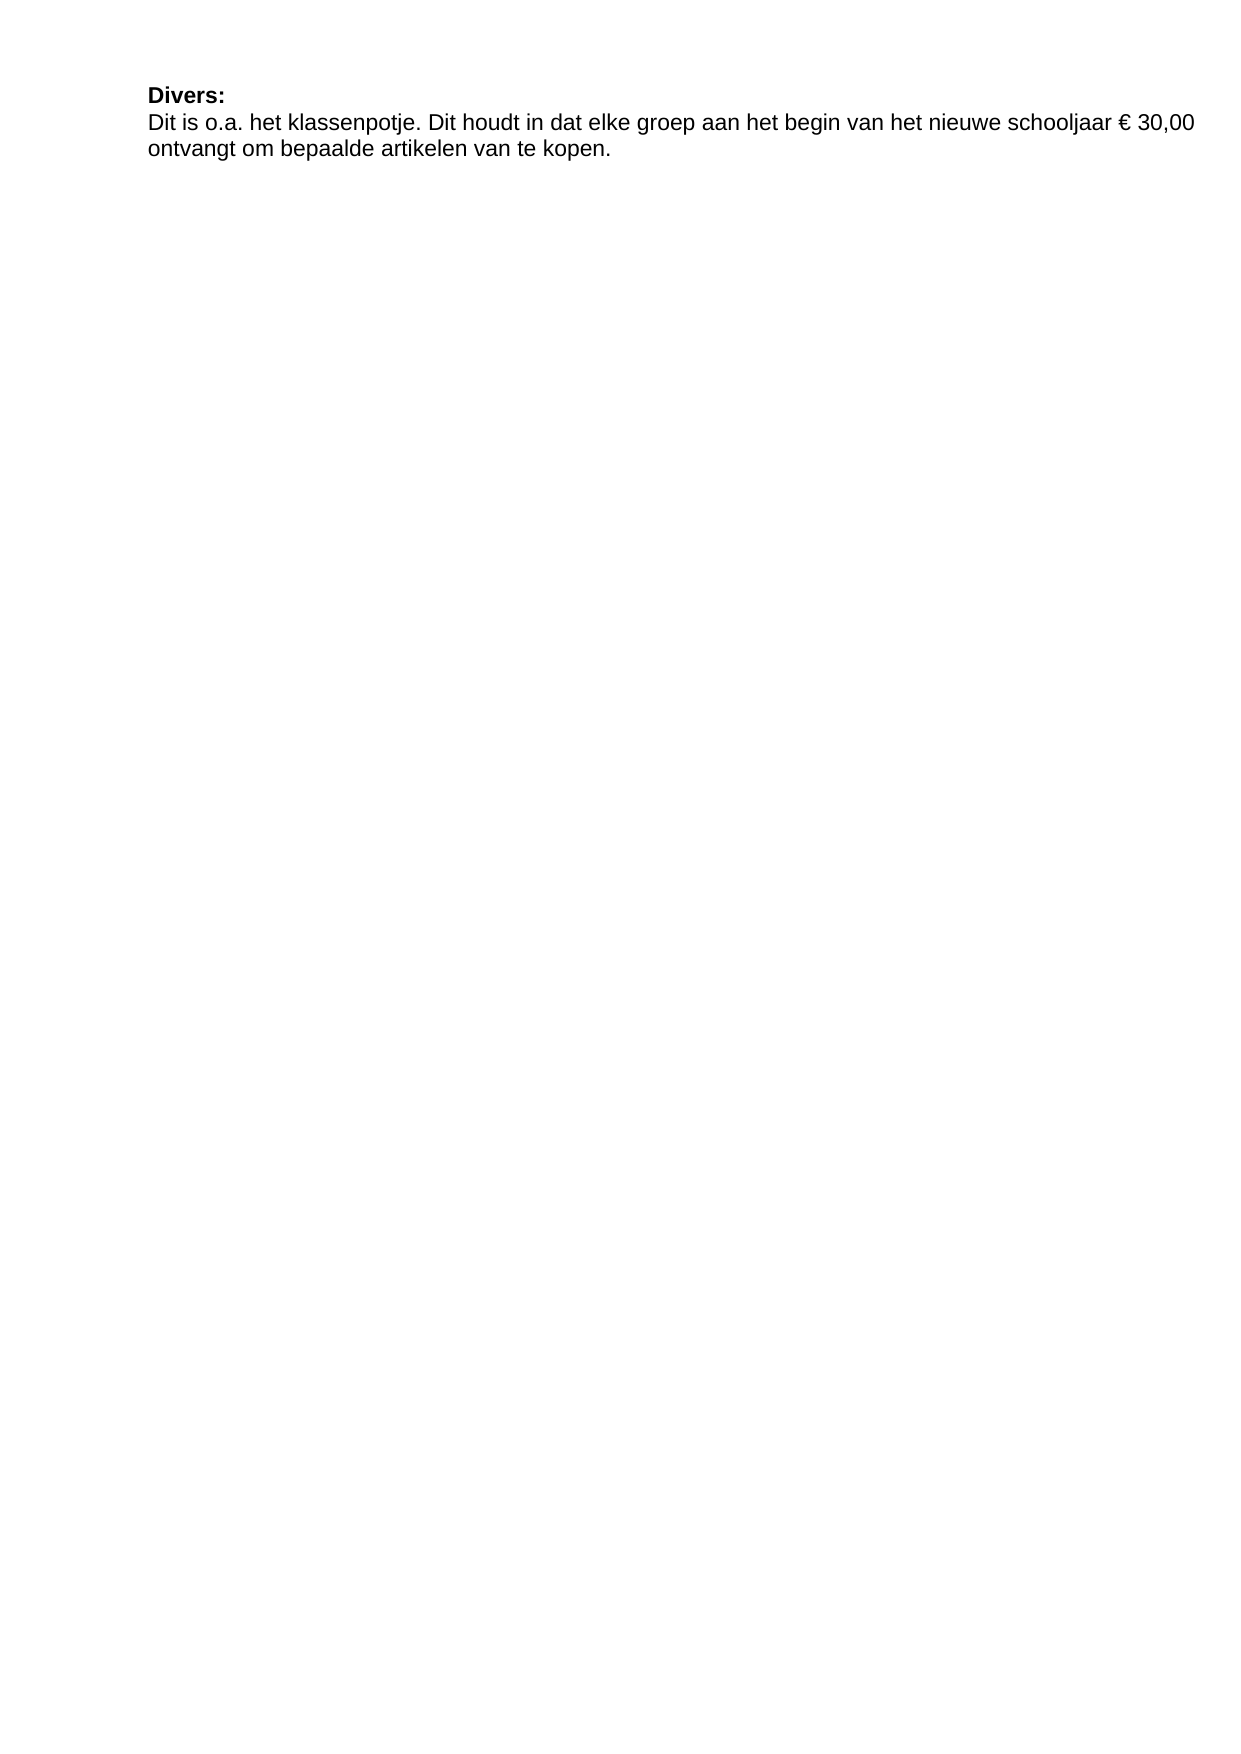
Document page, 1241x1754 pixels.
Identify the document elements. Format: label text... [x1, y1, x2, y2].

text Divers: [148, 82, 1221, 109]
text Dit is o.a. het klassenpotje. Dit houdt in dat elke groep aan het begin van het nieuwe schooljaar € 30,00 ontvangt om bepaalde artikelen van te kopen. [148, 109, 1221, 162]
